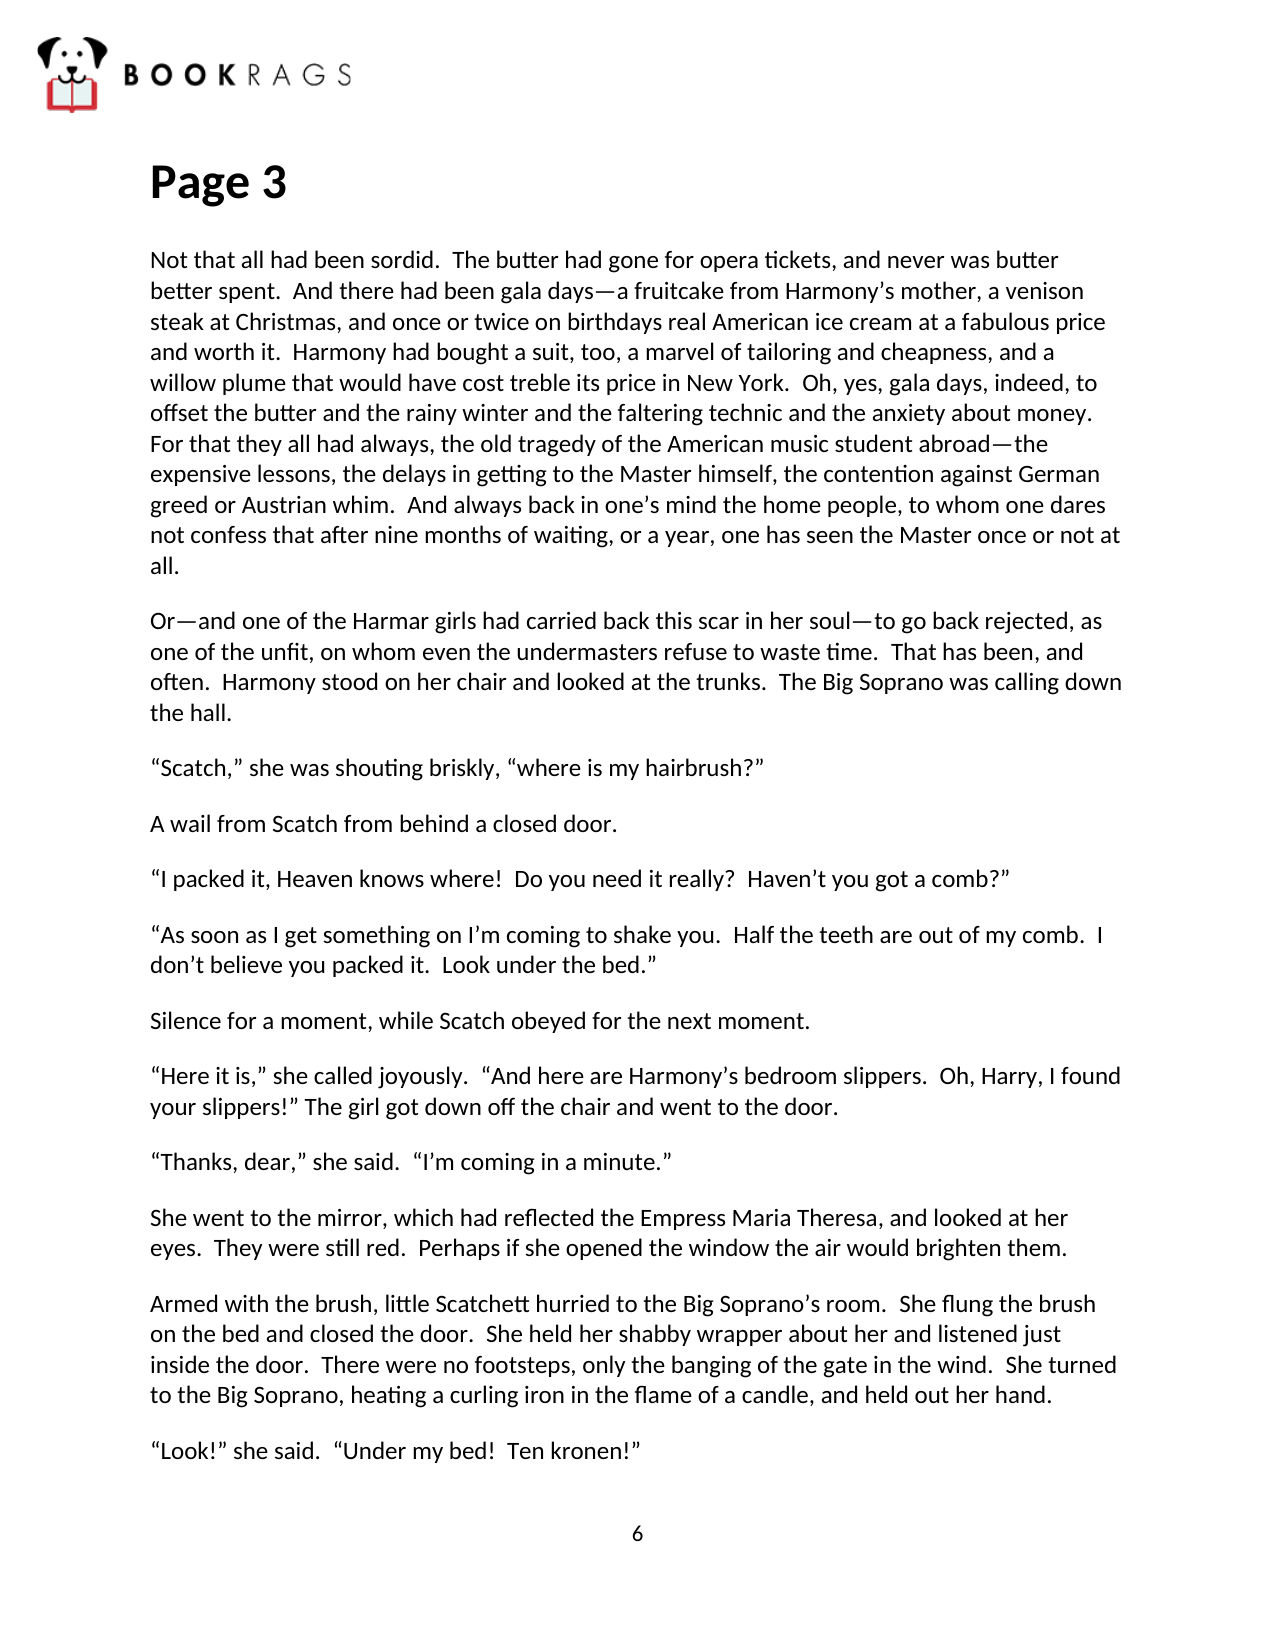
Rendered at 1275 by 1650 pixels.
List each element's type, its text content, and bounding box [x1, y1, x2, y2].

text “As soon as I get something on I’m coming to shake you. Half the teeth are out of my comb. I don’t believe you packed it. Look under the bed.” [150, 919, 1125, 980]
picture [37, 37, 351, 113]
text Page 3 [150, 150, 1125, 211]
text “Scatch,” she was shouting briskly, “where is my hairbrush?” [150, 752, 1125, 783]
text Or—­and one of the Harmar girls had carried back this scar in her soul—­to go back rejected, as one of the unfit, on whom even the undermasters refuse to waste time. That has been, and often. Harmony stood on her chair and looked at the trunks. The Big Soprano was calling down the hall. [150, 605, 1125, 727]
text “I packed it, Heaven knows where! Do you need it really? Haven’t you got a comb?” [150, 863, 1125, 894]
text Silence for a moment, while Scatch obeyed for the next moment. [150, 1005, 1125, 1036]
text Armed with the brush, little Scatchett hurried to the Big Soprano’s room. She flung the brush on the bed and closed the door. She held her shabby wrapper about her and listened just inside the door. There were no footsteps, only the banging of the gate in the wind. She turned to the Big Soprano, heating a curling iron in the flame of a candle, and held out her hand. [150, 1288, 1125, 1410]
text A wail from Scatch from behind a closed door. [150, 808, 1125, 838]
text “Thanks, dear,” she said. “I’m coming in a minute.” [150, 1147, 1125, 1177]
text “Here it is,” she called joyously. “And here are Harmony’s bedroom slippers. Oh, Harry, I found your slippers!” The girl got down off the chair and went to the door. [150, 1061, 1125, 1122]
text Not that all had been sordid. The butter had gone for opera tickets, and never was butter better spent. And there had been gala days—­a fruitcake from Harmony’s mother, a venison steak at Christmas, and once or twice on birthdays real American ice cream at a fabulous price and worth it. Harmony had bought a suit, too, a marvel of tailoring and cheapness, and a willow plume that would have cost treble its price in New York. Oh, yes, gala days, indeed, to offset the butter and the rainy winter and the faltering technic and the anxiety about money. For that they all had always, the old tragedy of the American music student abroad—­the expensive lessons, the delays in getting to the Master himself, the contention against German greed or Austrian whim. And always back in one’s mind the home people, to whom one dares not confess that after nine months of waiting, or a year, one has seen the Master once or not at all. [150, 244, 1125, 580]
text “Look!” she said. “Under my bed! Ten kronen!” [150, 1435, 1125, 1466]
text She went to the mirror, which had reflected the Empress Maria Theresa, and looked at her eyes. They were still red. Perhaps if she opened the window the air would brighten them. [150, 1202, 1125, 1263]
